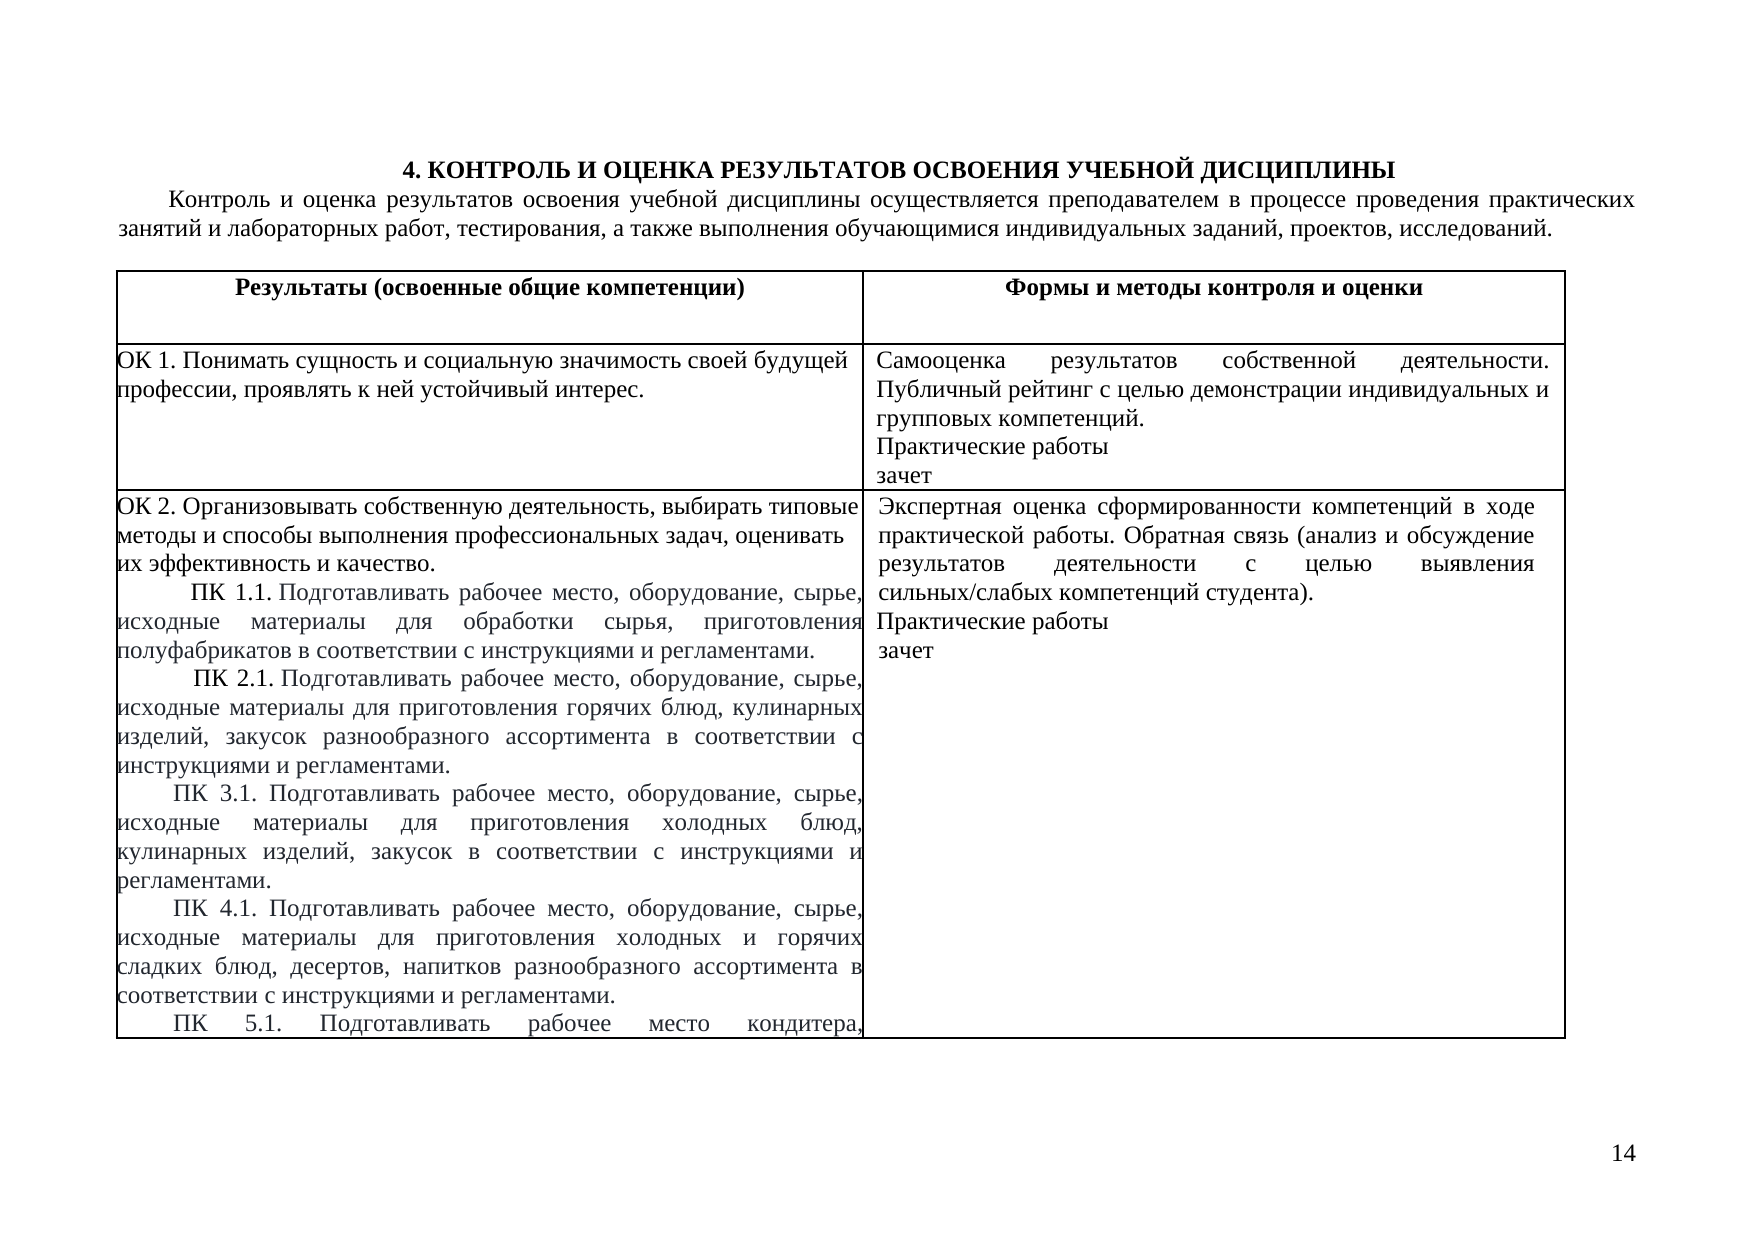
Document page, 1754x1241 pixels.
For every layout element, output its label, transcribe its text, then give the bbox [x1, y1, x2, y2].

table_header Результаты (освоенные общие компетенции) [118, 272, 862, 343]
table_cell Самооценка результатов собственной деятельности. Публичный рейтинг с целью демонстрации индивидуальных и групповых компетенций. Практические работы зачет [864, 345, 1564, 489]
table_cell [118, 491, 862, 1037]
text Контроль и оценка результатов освоения учебной дисциплины осуществляется преподавателем в процессе проведения практических занятий и лабораторных работ, тестирования, а также выполнения обучающимися индивидуальных заданий, проектов, исследований. [118, 184, 1636, 241]
table_cell ОК 1. Понимать сущность и социальную значимость своей будущей профессии, проявлять к ней устойчивый интерес. [118, 345, 862, 489]
table_header Формы и методы контроля и оценки [864, 272, 1564, 343]
text 4. КОНТРОЛЬ И ОЦЕНКА РЕЗУЛЬТАТОВ ОСВОЕНИЯ УЧЕБНОЙ ДИСЦИПЛИНЫ [118, 155, 1636, 184]
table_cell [864, 491, 1564, 1037]
